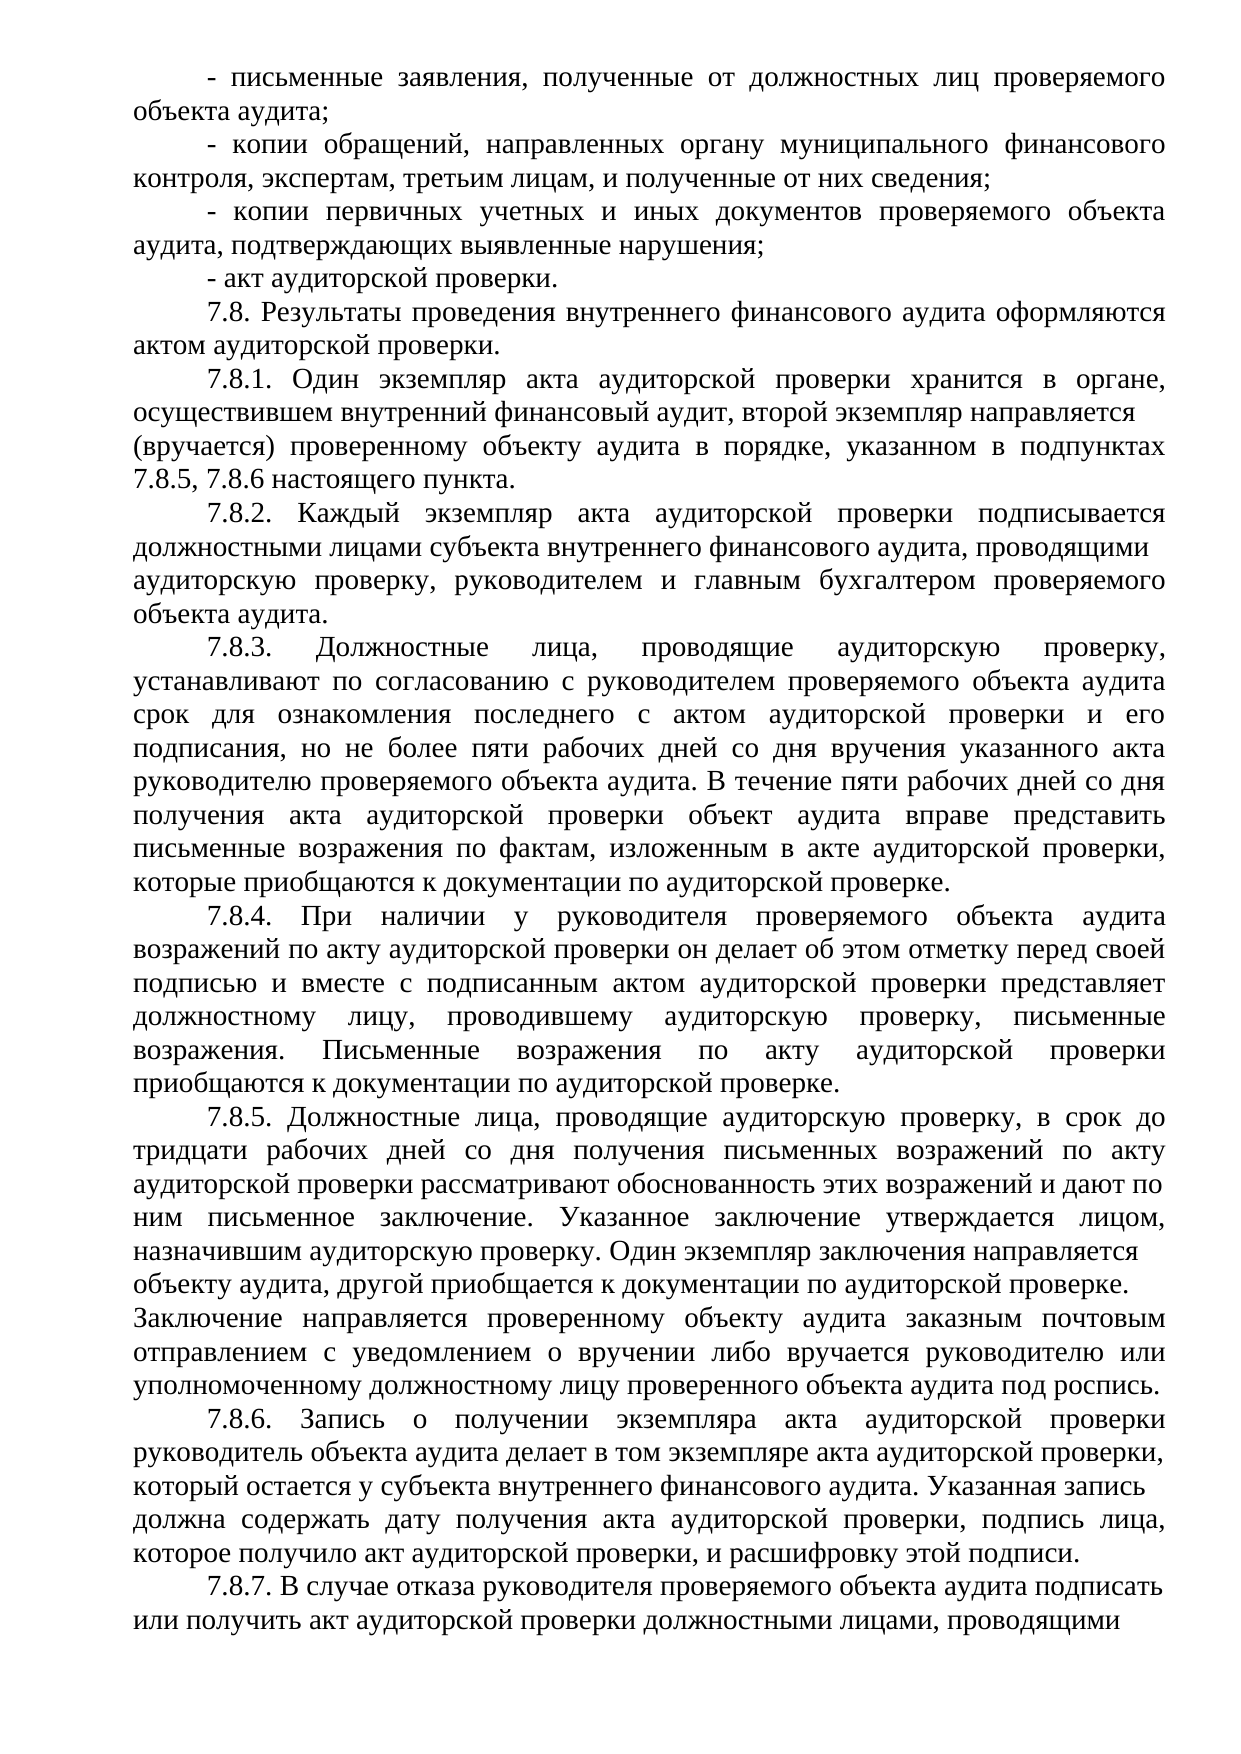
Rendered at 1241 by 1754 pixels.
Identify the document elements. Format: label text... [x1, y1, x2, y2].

text 7.8.3. Должностные лица, проводящие аудиторскую проверку, устанавливают по согласованию с руководителем проверяемого объекта аудита срок для ознакомления последнего с актом аудиторской проверки и его подписания, но не более пяти рабочих дней со дня вручения указанного акта руководителю проверяемого объекта аудита. В течение пяти рабочих дней со дня получения акта аудиторской проверки объект аудита вправе представить письменные возражения по фактам, изложенным в акте аудиторской проверки, которые приобщаются к документации по аудиторской проверке. [133, 629, 1167, 898]
text 7.8.7. В случае отказа руководителя проверяемого объекта аудита подписать [133, 1568, 1167, 1602]
text - копии первичных учетных и иных документов проверяемого объекта аудита, подтверждающих выявленные нарушения; [133, 193, 1167, 260]
text - письменные заявления, полученные от должностных лиц проверяемого объекта аудита; [133, 59, 1167, 126]
text - акт аудиторской проверки. [133, 260, 1167, 294]
text 7.8.1. Один экземпляр акта аудиторской проверки хранится в органе, осуществившем внутренний финансовый аудит, второй экземпляр направляется [133, 361, 1167, 428]
text или получить акт аудиторской проверки должностными лицами, проводящими [133, 1602, 1167, 1636]
text - копии обращений, направленных органу муниципального финансового контроля, экспертам, третьим лицам, и полученные от них сведения; [133, 126, 1167, 193]
text ним письменное заключение. Указанное заключение утверждается лицом, назначившим аудиторскую проверку. Один экземпляр заключения направляется [133, 1199, 1167, 1267]
text (вручается) проверенному объекту аудита в порядке, указанном в подпунктах 7.8.5, 7.8.6 настоящего пункта. [133, 428, 1167, 495]
text 7.8.5. Должностные лица, проводящие аудиторскую проверку, в срок до тридцати рабочих дней со дня получения письменных возражений по акту аудиторской проверки рассматривают обоснованность этих возражений и дают по [133, 1099, 1167, 1199]
text аудиторскую проверку, руководителем и главным бухгалтером проверяемого объекта аудита. [133, 562, 1167, 629]
text Заключение направляется проверенному объекту аудита заказным почтовым отправлением с уведомлением о вручении либо вручается руководителю или уполномоченному должностному лицу проверенного объекта аудита под роспись. [133, 1300, 1167, 1401]
text объекту аудита, другой приобщается к документации по аудиторской проверке. [133, 1267, 1167, 1300]
text который остается у субъекта внутреннего финансового аудита. Указанная запись [133, 1468, 1167, 1501]
text 7.8.6. Запись о получении экземпляра акта аудиторской проверки руководитель объекта аудита делает в том экземпляре акта аудиторской проверки, [133, 1401, 1167, 1468]
text 7.8.4. При наличии у руководителя проверяемого объекта аудита возражений по акту аудиторской проверки он делает об этом отметку перед своей подписью и вместе с подписанным актом аудиторской проверки представляет должностному лицу, проводившему аудиторскую проверку, письменные возражения. Письменные возражения по акту аудиторской проверки приобщаются к документации по аудиторской проверке. [133, 898, 1167, 1099]
text должна содержать дату получения акта аудиторской проверки, подпись лица, которое получило акт аудиторской проверки, и расшифровку этой подписи. [133, 1501, 1167, 1568]
text 7.8. Результаты проведения внутреннего финансового аудита оформляются актом аудиторской проверки. [133, 294, 1167, 361]
text 7.8.2. Каждый экземпляр акта аудиторской проверки подписывается должностными лицами субъекта внутреннего финансового аудита, проводящими [133, 495, 1167, 562]
